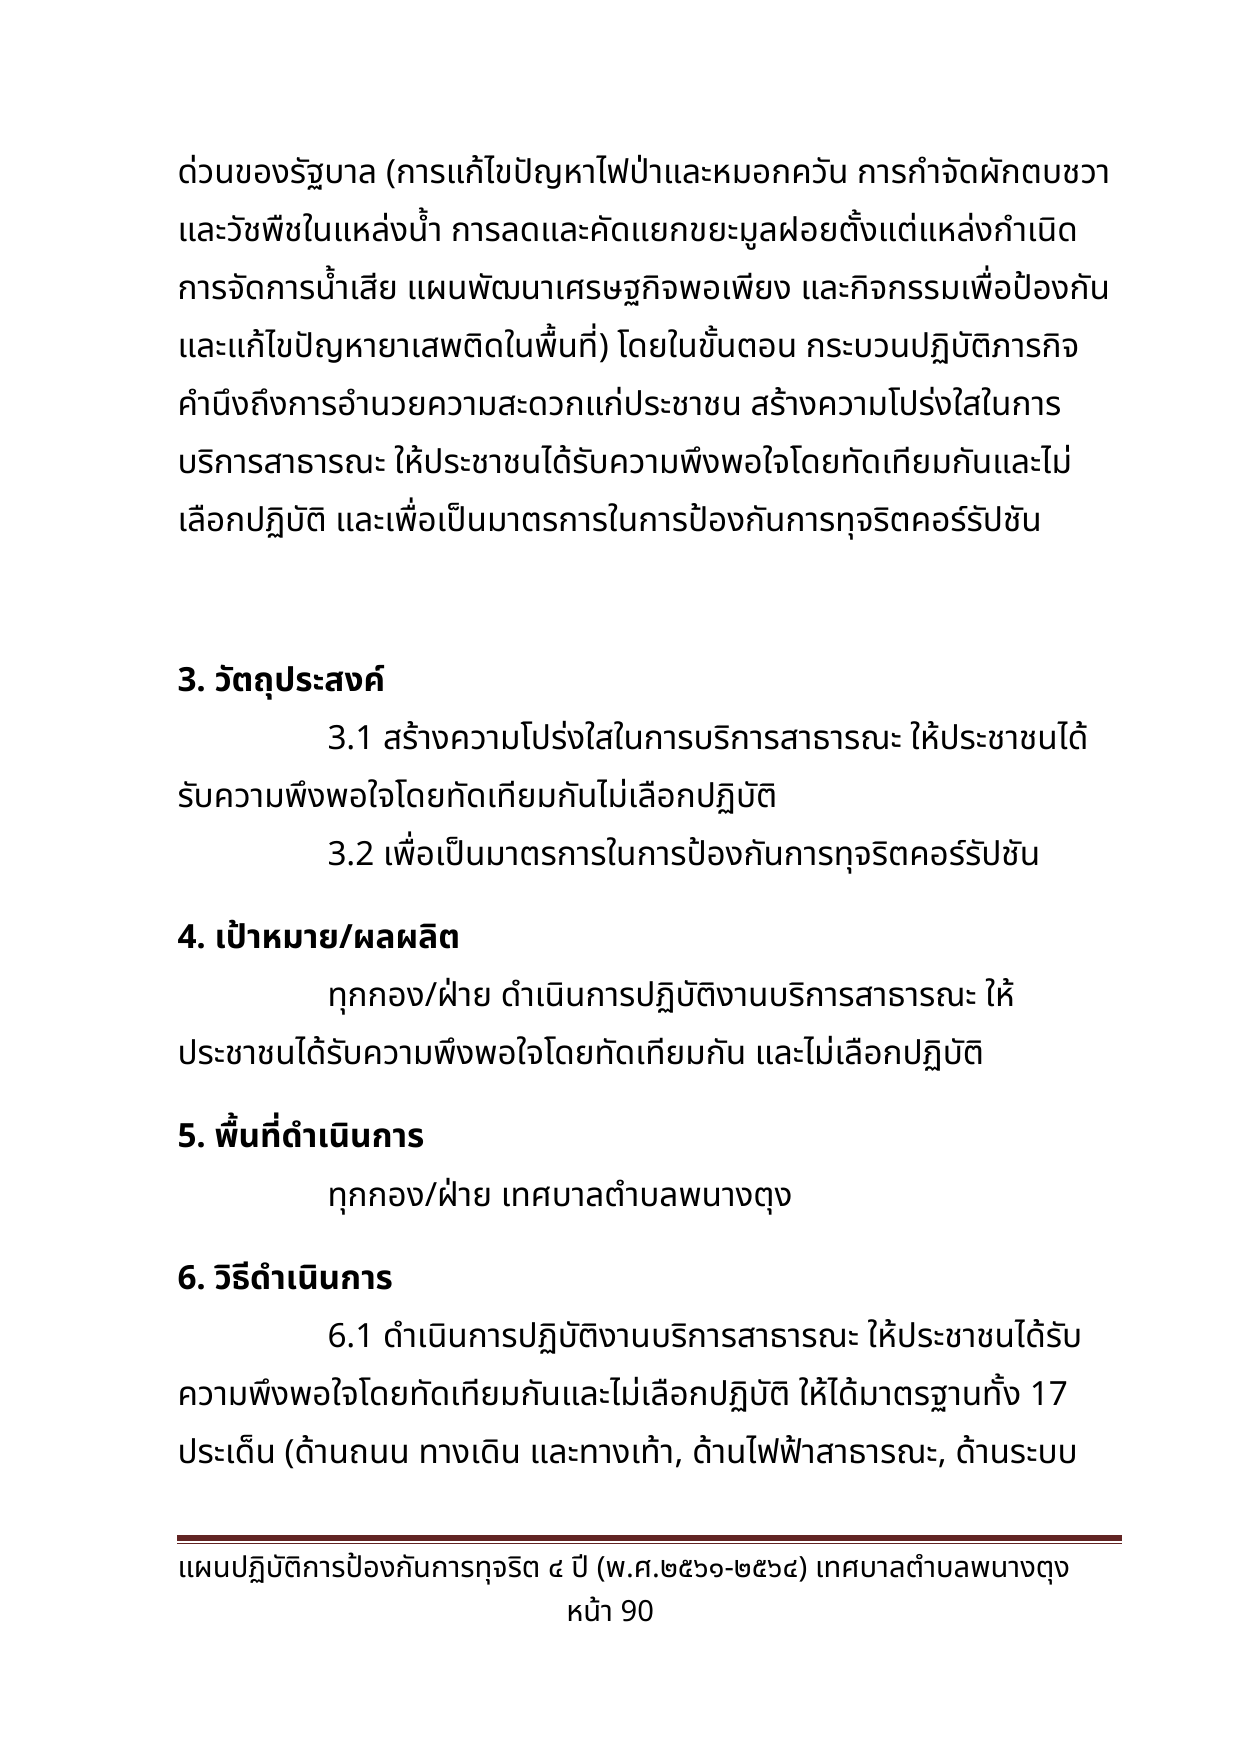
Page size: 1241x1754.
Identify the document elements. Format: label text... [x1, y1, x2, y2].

text 3.2 เพื่อเป็นมาตรการในการป้องกันการทุจริตคอร์รัปชัน [252, 830, 1122, 881]
text 3.1 สร้างความโปร่งใสในการบริการสาธารณะ ให้ประชาชนได้รับความพึงพอใจโดยทัดเทียมกันไม่เลือกปฏิบัติ [177, 714, 1122, 822]
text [177, 1312, 1122, 1478]
text ทุกกอง/ฝ่าย เทศบาลตำบลพนางตุง [177, 1170, 1122, 1221]
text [177, 148, 1122, 546]
text 5. พื้นที่ดำเนินการ [177, 1112, 1122, 1163]
text 3. วัตถุประสงค์ [177, 656, 1122, 706]
text 4. เป้าหมาย/ผลผลิต [177, 913, 1122, 964]
text 6. วิธีดำเนินการ [177, 1253, 1122, 1304]
text ทุกกอง/ฝ่าย ดำเนินการปฏิบัติงานบริการสาธารณะ ให้ประชาชนได้รับความพึงพอใจโดยทัดเทียมกัน และไม่เลือกปฏิบัติ [177, 971, 1122, 1080]
